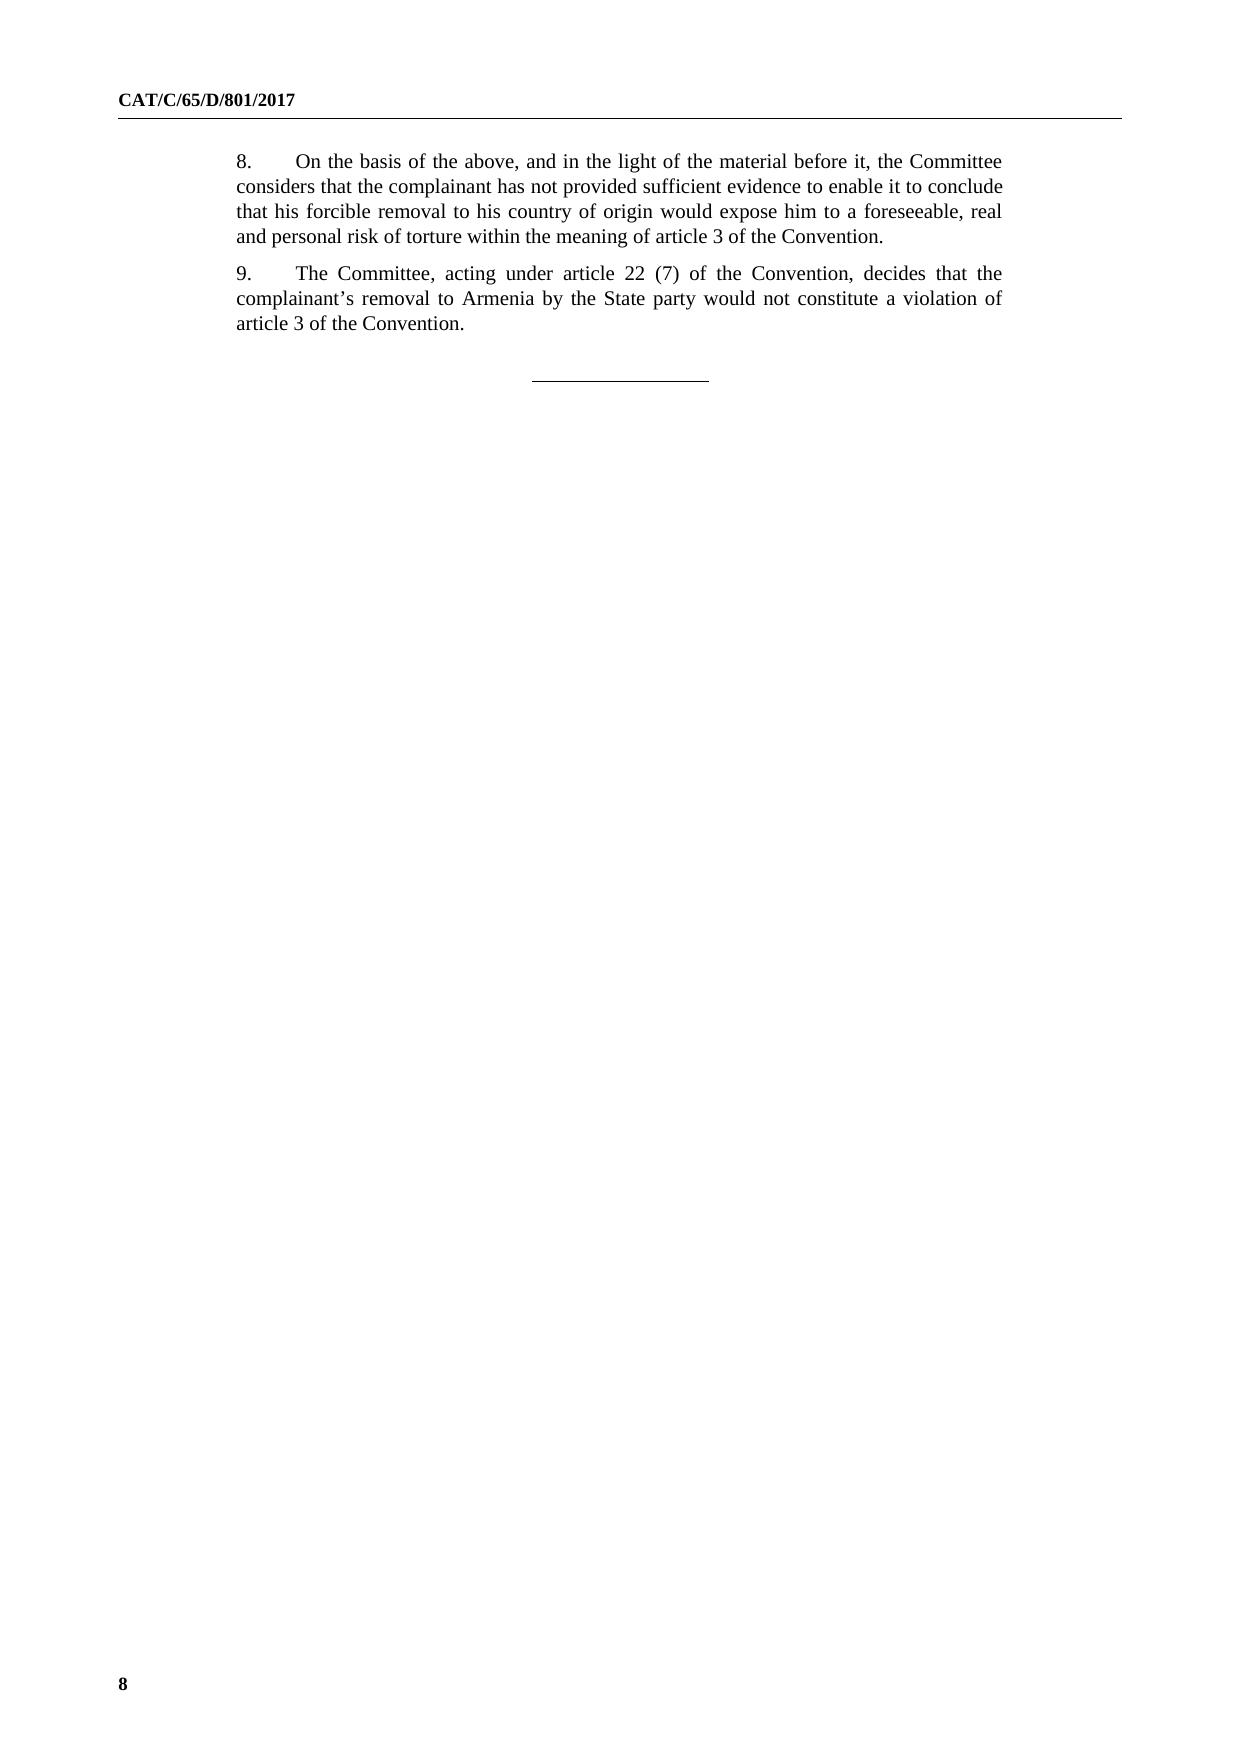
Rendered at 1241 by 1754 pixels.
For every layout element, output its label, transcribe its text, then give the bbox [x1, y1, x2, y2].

text 8. On the basis of the above, and in the light of the material before it, the Committee considers that the complainant has not provided sufficient evidence to enable it to conclude that his forcible removal to his country of origin would expose him to a foreseeable, real and personal risk of torture within the meaning of article 3 of the Convention. [236, 148, 1004, 248]
text 9. The Committee, acting under article 22 (7) of the Convention, decides that the complainant’s removal to Armenia by the State party would not constitute a violation of article 3 of the Convention. [236, 260, 1004, 335]
